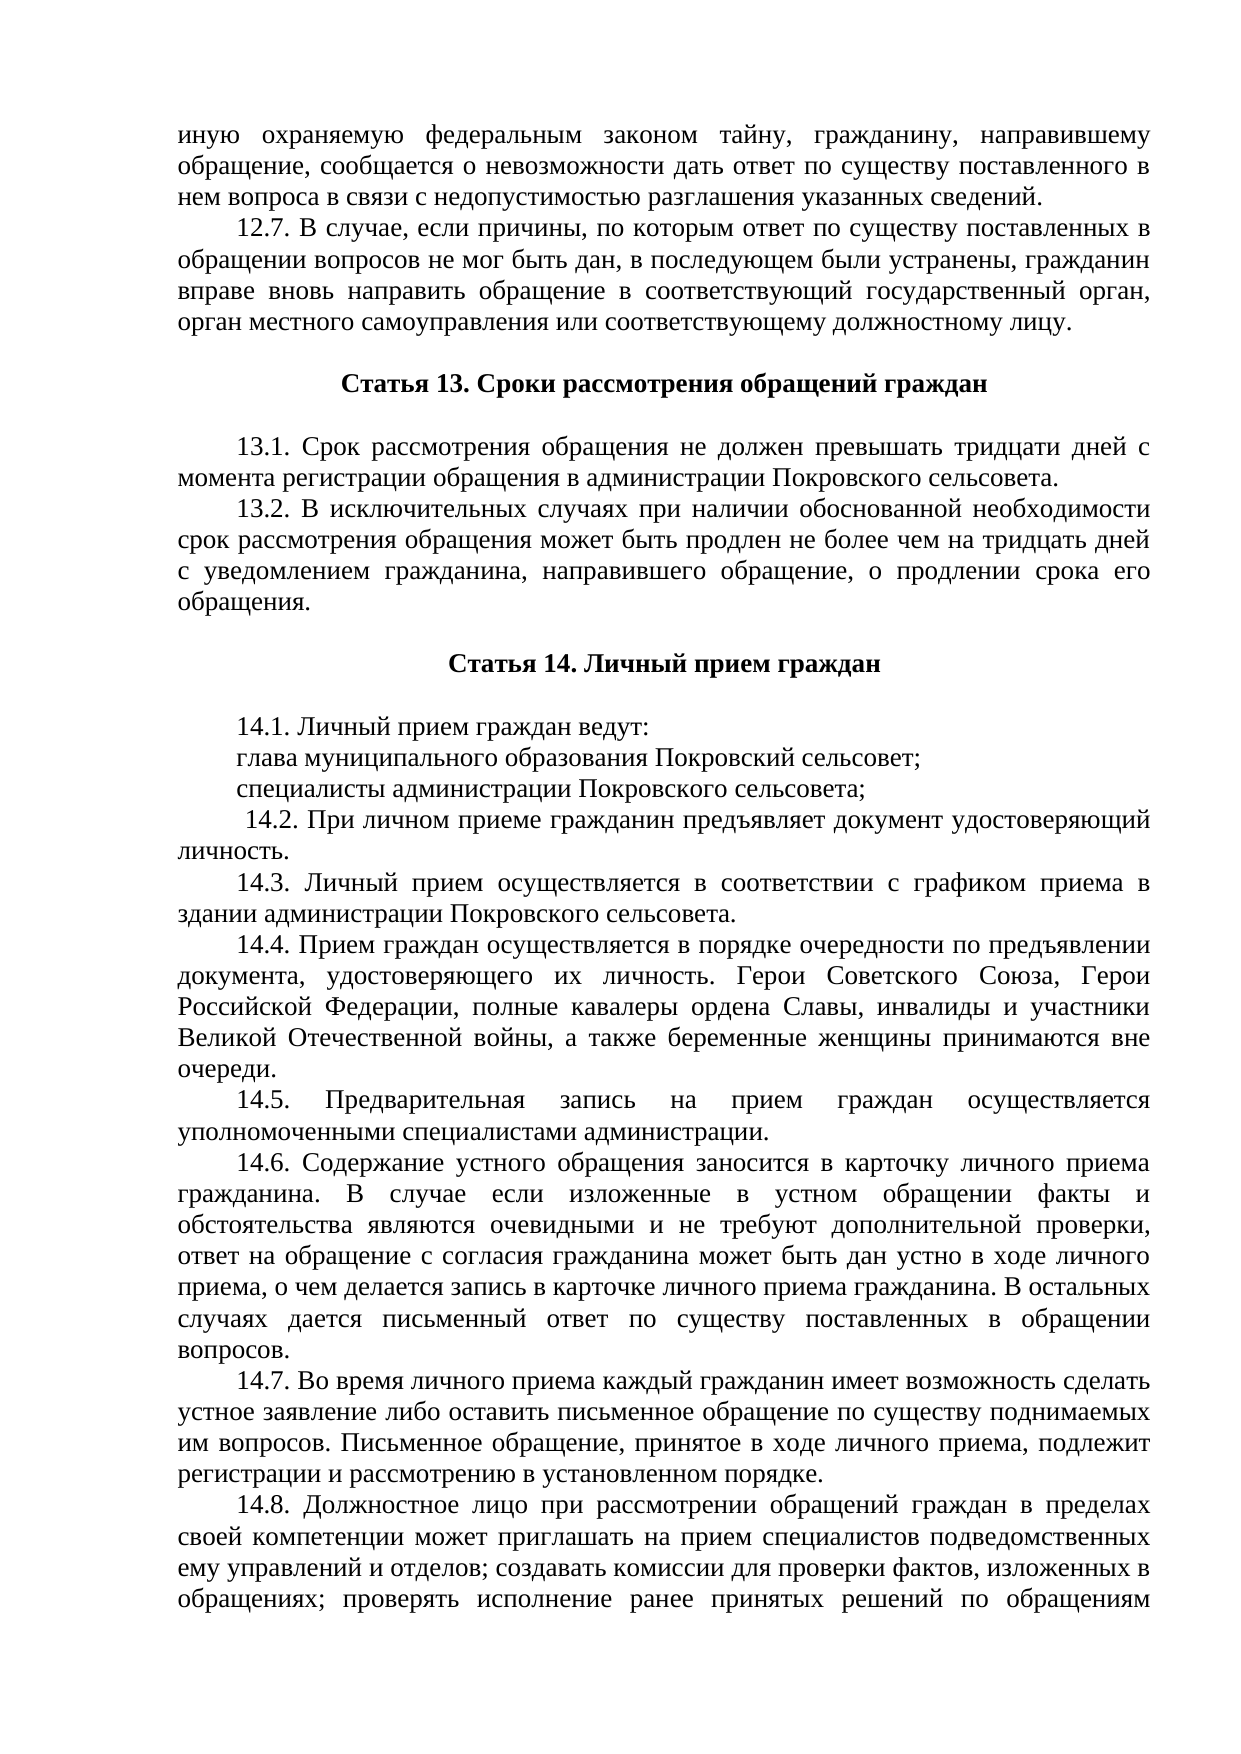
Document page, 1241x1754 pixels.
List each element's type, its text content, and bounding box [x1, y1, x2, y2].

text Статья 14. Личный прием граждан [177, 648, 1152, 679]
text 14.4. Прием граждан осуществляется в порядке очередности по предъявлении документа, удостоверяющего их личность. Герои Советского Союза, Герои Российской Федерации, полные кавалеры ордена Славы, инвалиды и участники Великой Отечественной войны, а также беременные женщины принимаются вне очереди. [177, 928, 1152, 1084]
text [177, 1488, 1152, 1613]
text 14.7. Во время личного приема каждый гражданин имеет возможность сделать устное заявление либо оставить письменное обращение по существу поднимаемых им вопросов. Письменное обращение, принятое в ходе личного приема, подлежит регистрации и рассмотрению в установленном порядке. [177, 1364, 1152, 1488]
text 14.3. Личный прием осуществляется в соответствии с графиком приема в здании администрации Покровского сельсовета. [177, 866, 1152, 928]
text 14.6. Содержание устного обращения заносится в карточку личного приема гражданина. В случае если изложенные в устном обращении факты и обстоятельства являются очевидными и не требуют дополнительной проверки, ответ на обращение с согласия гражданина может быть дан устно в ходе личного приема, о чем делается запись в карточке личного приема гражданина. В остальных случаях дается письменный ответ по существу поставленных в обращении вопросов. [177, 1146, 1152, 1364]
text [177, 118, 1152, 212]
text 13.1. Срок рассмотрения обращения не должен превышать тридцати дней с момента регистрации обращения в администрации Покровского сельсовета. [177, 429, 1152, 492]
text 14.2. При личном приеме гражданин предъявляет документ удостоверяющий личность. [177, 803, 1152, 866]
text 12.7. В случае, если причины, по которым ответ по существу поставленных в обращении вопросов не мог быть дан, в последующем были устранены, гражданин вправе вновь направить обращение в соответствующий государственный орган, орган местного самоуправления или соответствующему должностному лицу. [177, 212, 1152, 336]
text 14.1. Личный прием граждан ведут: [177, 710, 1152, 741]
text Статья 13. Сроки рассмотрения обращений граждан [177, 367, 1152, 398]
text глава муниципального образования Покровский сельсовет; [177, 741, 1152, 772]
text 14.5. Предварительная запись на прием граждан осуществляется уполномоченными специалистами администрации. [177, 1084, 1152, 1146]
text 13.2. В исключительных случаях при наличии обоснованной необходимости срок рассмотрения обращения может быть продлен не более чем на тридцать дней с уведомлением гражданина, направившего обращение, о продлении срока его обращения. [177, 492, 1152, 616]
text специалисты администрации Покровского сельсовета; [177, 772, 1152, 803]
